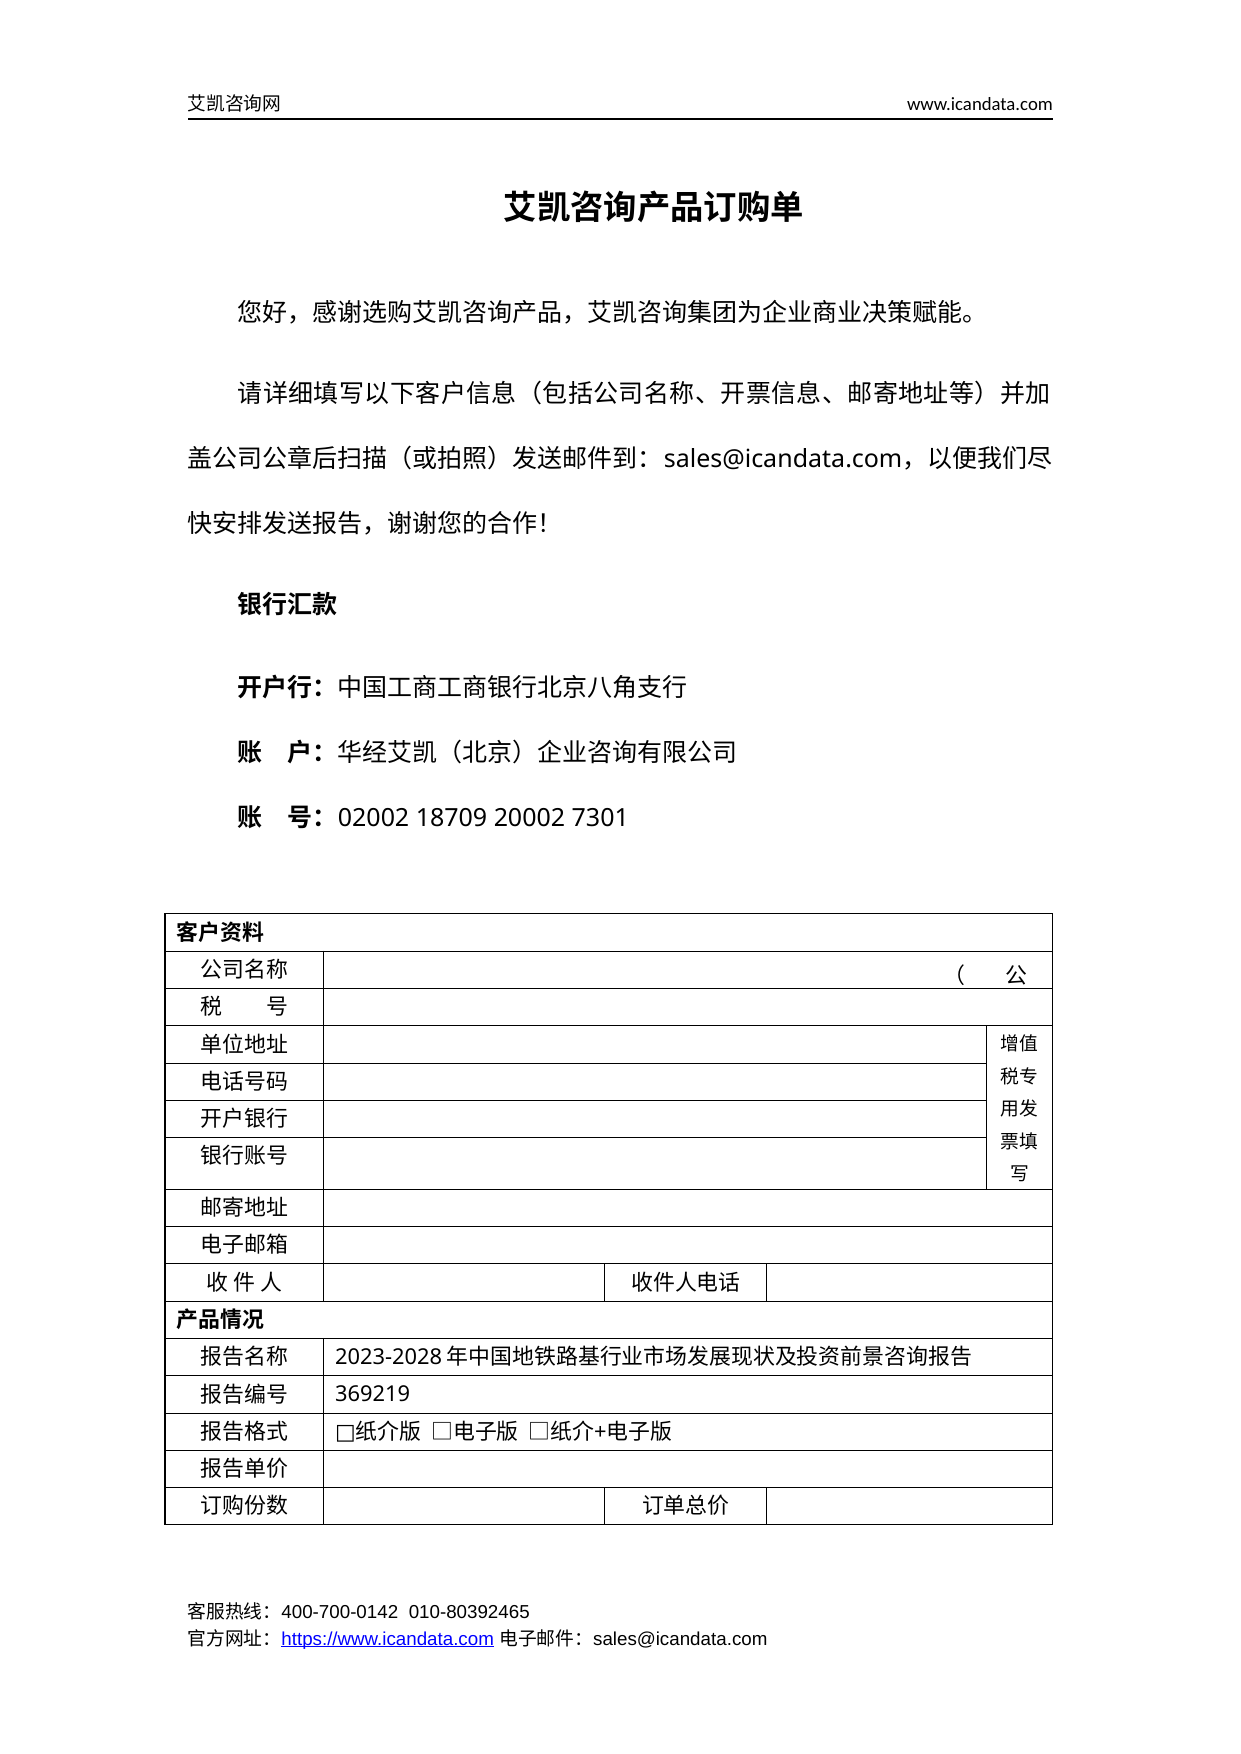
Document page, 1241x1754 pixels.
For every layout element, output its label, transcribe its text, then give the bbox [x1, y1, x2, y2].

table_cell [324, 952, 1052, 988]
table_cell □纸介版 □电子版 □纸介+电子版 [324, 1414, 1052, 1450]
text 账 号：02002 18709 20002 7301 [187, 783, 1053, 848]
table_cell 收 件 人 [166, 1264, 323, 1301]
table_cell 报告名称 [166, 1339, 323, 1375]
table_cell [324, 1488, 604, 1524]
table_cell [767, 1488, 1052, 1524]
table_cell 增值税专用发票填写 [987, 1026, 1052, 1189]
table_cell [767, 1264, 1052, 1301]
text 账 户：华经艾凯（北京）企业咨询有限公司 [187, 718, 1053, 783]
table_cell 公司名称 [166, 952, 323, 988]
table_header 客户资料 [166, 914, 1052, 951]
table_cell [324, 1227, 1052, 1263]
table_cell [324, 1451, 1052, 1487]
text 银行汇款 [187, 570, 1053, 635]
text 请详细填写以下客户信息（包括公司名称、开票信息、邮寄地址等）并加盖公司公章后扫描（或拍照）发送邮件到：sales@icandata.com，以便我们尽快安排发送报告，谢谢您的合作！ [187, 359, 1053, 554]
table_cell 电话号码 [166, 1064, 323, 1100]
table_cell [324, 1026, 986, 1062]
table_cell 收件人电话 [605, 1264, 766, 1301]
table_cell 产品情况 [166, 1302, 1052, 1338]
table_cell [324, 1101, 986, 1137]
table_cell 电子邮箱 [166, 1227, 323, 1263]
table_cell 报告编号 [166, 1376, 323, 1412]
table_cell [324, 1064, 986, 1100]
text 您好，感谢选购艾凯咨询产品，艾凯咨询集团为企业商业决策赋能。 [187, 278, 1053, 343]
table_cell [324, 1138, 986, 1189]
table_cell 订购份数 [166, 1488, 323, 1524]
text 开户行：中国工商工商银行北京八角支行 [187, 653, 1053, 718]
table_cell [324, 989, 1052, 1025]
table_cell 单位地址 [166, 1026, 323, 1062]
table_cell 2023-2028年中国地铁路基行业市场发展现状及投资前景咨询报告 [324, 1339, 1052, 1375]
table_cell 邮寄地址 [166, 1190, 323, 1226]
table_cell 369219 [324, 1376, 1052, 1412]
table_cell [324, 1264, 604, 1301]
text 艾凯咨询产品订购单 [187, 172, 1053, 237]
table_cell 开户银行 [166, 1101, 323, 1137]
table_cell 税 号 [166, 989, 323, 1025]
table_cell 报告单价 [166, 1451, 323, 1487]
table_cell [324, 1190, 1052, 1226]
table_cell 银行账号 [166, 1138, 323, 1189]
table_cell 报告格式 [166, 1414, 323, 1450]
table_cell 订单总价 [605, 1488, 766, 1524]
